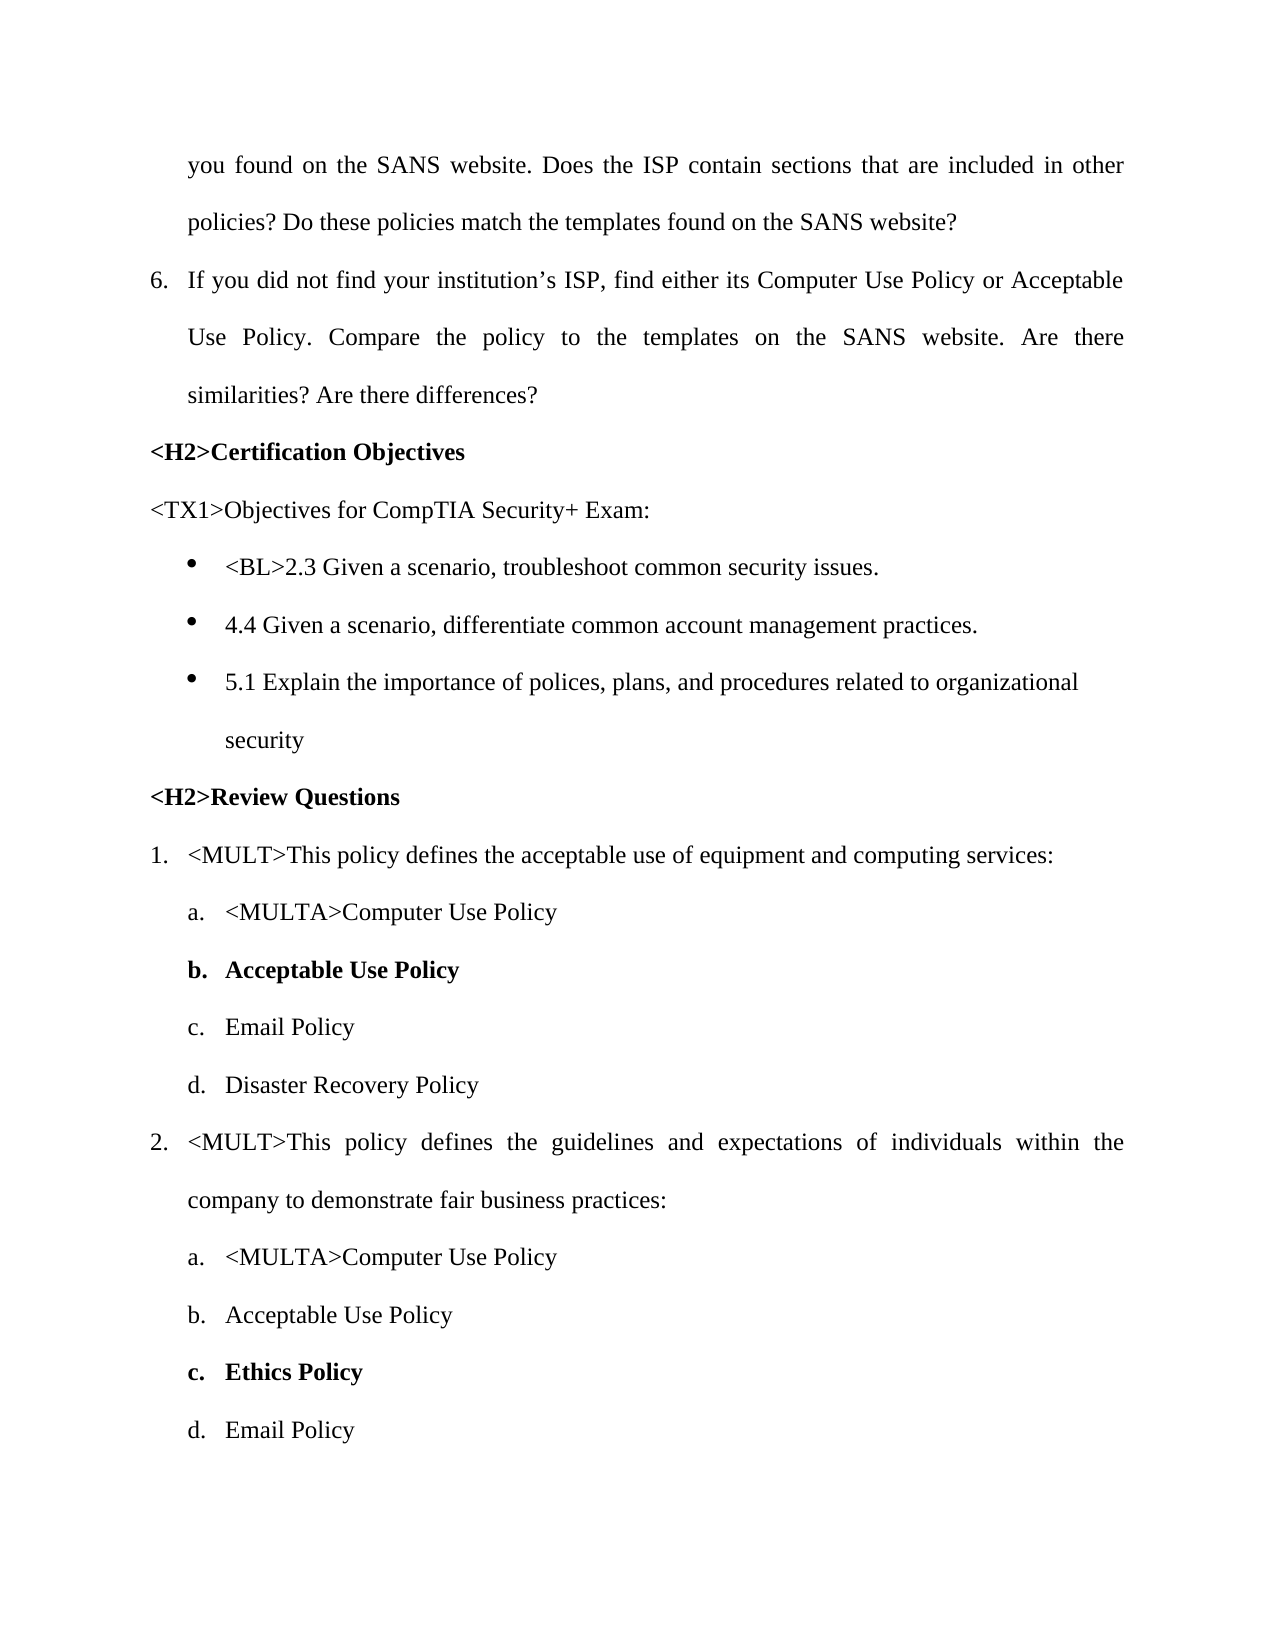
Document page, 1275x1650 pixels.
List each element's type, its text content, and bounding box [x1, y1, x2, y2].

list <MULTA>Computer Use Policy [187, 897, 1125, 926]
list <MULTA>Computer Use Policy [187, 1242, 1125, 1271]
text <TX1>Objectives for CompTIA Security+ Exam: [150, 495, 1125, 524]
list Acceptable Use Policy [187, 1300, 1125, 1329]
list <MULT>This policy defines the acceptable use of equipment and computing services: [150, 840, 1125, 869]
list Disaster Recovery Policy [187, 1070, 1125, 1099]
list 5.1 Explain the importance of polices, plans, and procedures related to organizational security [187, 667, 1125, 754]
list Email Policy [187, 1012, 1125, 1041]
list Acceptable Use Policy [187, 955, 1125, 984]
text <H2>Review Questions [150, 782, 1125, 811]
list Email Policy [187, 1415, 1125, 1444]
list If you did not find your institution’s ISP, find either its Computer Use Policy or Acceptable Use Policy. Compare the policy to the templates on the SANS website. Are there similarities? Are there differences? [150, 265, 1125, 409]
list <MULT>This policy defines the guidelines and expectations of individuals within the company to demonstrate fair business practices: [150, 1127, 1125, 1214]
text <H2>Certification Objectives [150, 437, 1125, 466]
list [150, 150, 1125, 236]
list 4.4 Given a scenario, differentiate common account management practices. [187, 610, 1125, 639]
list Ethics Policy [187, 1357, 1125, 1386]
list <BL>2.3 Given a scenario, troubleshoot common security issues. [187, 552, 1125, 581]
